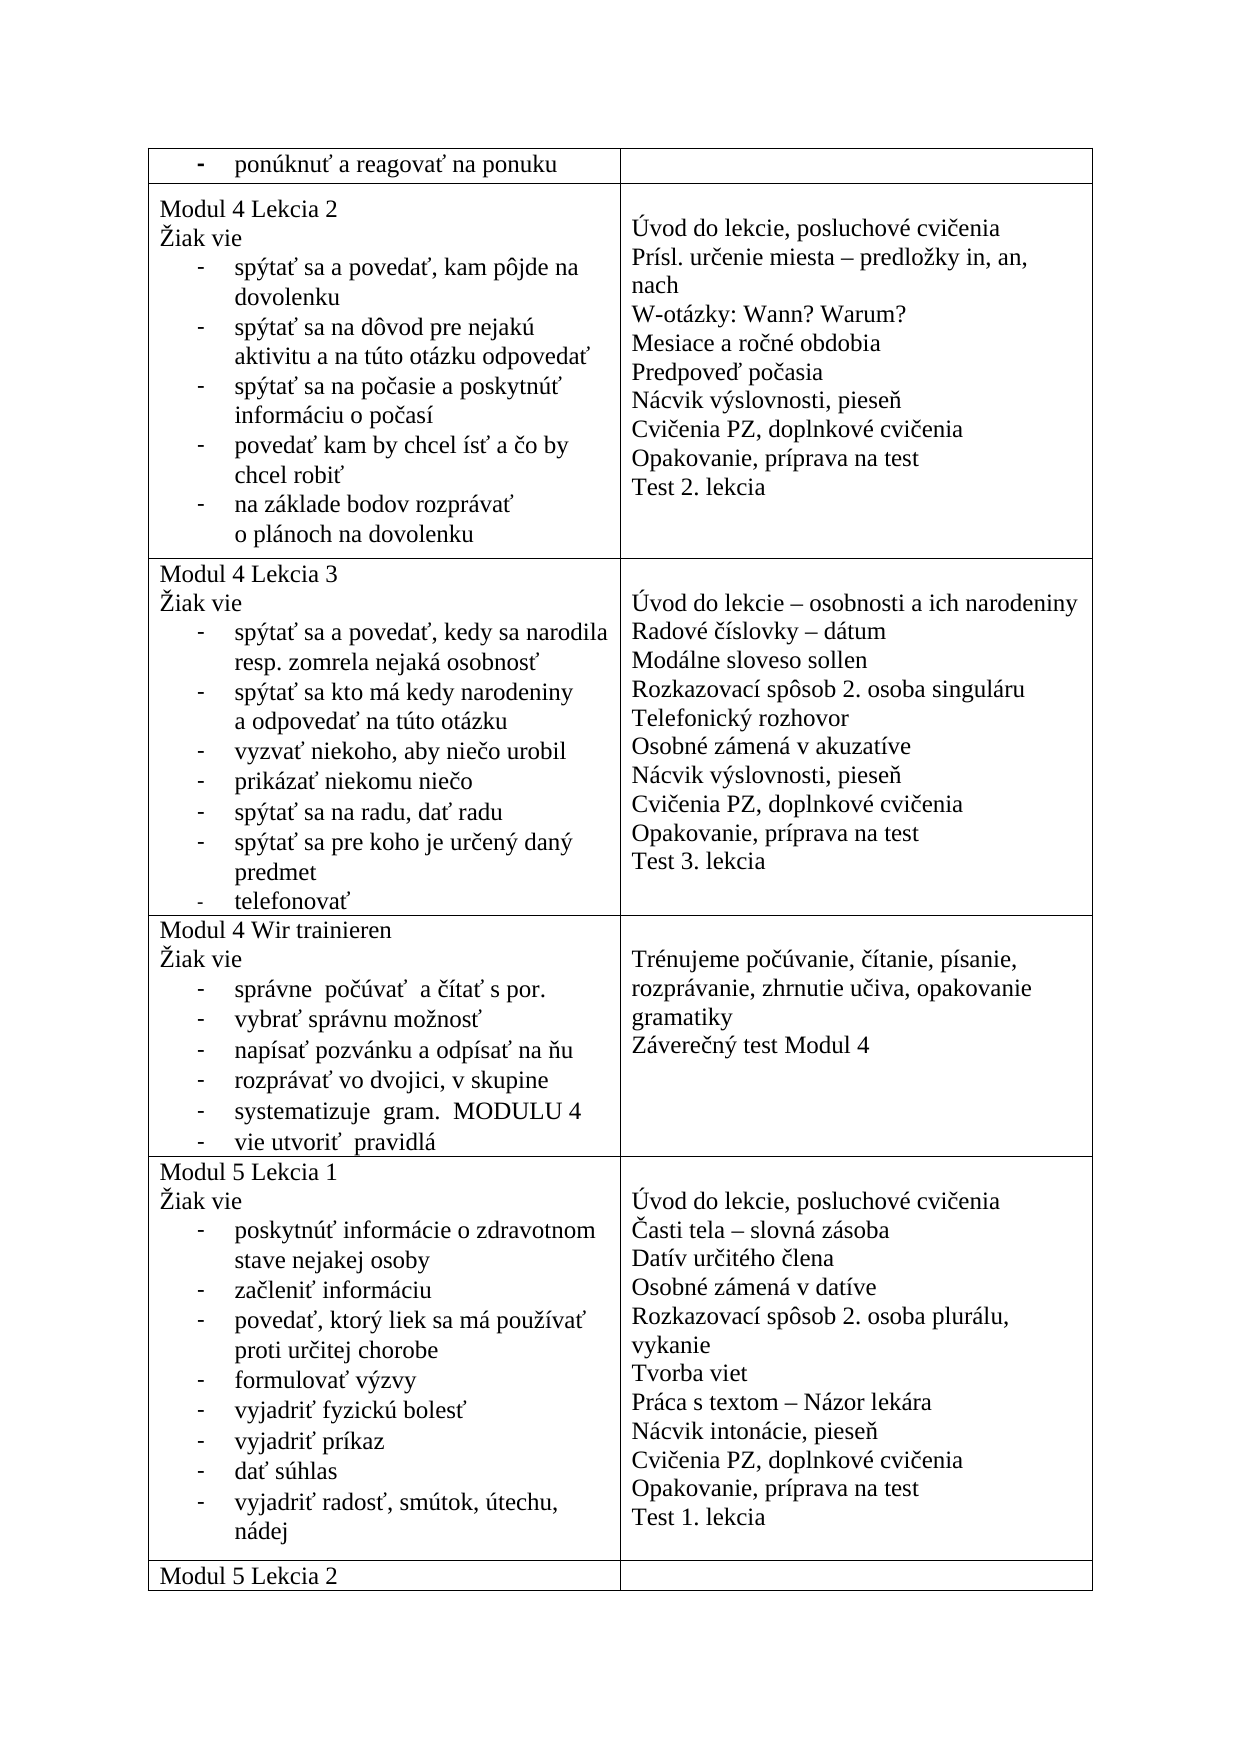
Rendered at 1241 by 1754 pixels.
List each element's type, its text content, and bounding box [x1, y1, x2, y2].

table_cell Modul 5 Lekcia 1 Žiak vie poskytnúť informácie o zdravotnom stave nejakej osoby začleniť informáciu povedať, ktorý liek sa má používať proti určitej chorobe formulovať výzvy vyjadriť fyzickú bolesť vyjadriť príkaz dať súhlas vyjadriť radosť, smútok, útechu, nádej [149, 1157, 620, 1560]
table_cell Úvod do lekcie – osobnosti a ich narodeniny Radové číslovky – dátum Modálne sloveso sollen Rozkazovací spôsob 2. osoba singuláru Telefonický rozhovor Osobné zámená v akuzatíve Nácvik výslovnosti, pieseň Cvičenia PZ, doplnkové cvičenia Opakovanie, príprava na test Test 3. lekcia [621, 559, 1092, 914]
table_cell Trénujeme počúvanie, čítanie, písanie, rozprávanie, zhrnutie učiva, opakovanie gramatiky Záverečný test Modul 4 [621, 916, 1092, 1156]
table_cell Modul 4 Lekcia 3 Žiak vie spýtať sa a povedať, kedy sa narodila resp. zomrela nejaká osobnosť spýtať sa kto má kedy narodeniny a odpovedať na túto otázku vyzvať niekoho, aby niečo urobil prikázať niekomu niečo spýtať sa na radu, dať radu spýtať sa pre koho je určený daný predmet telefonovať [149, 559, 620, 914]
table_cell Úvod do lekcie, posluchové cvičenia Prísl. určenie miesta – predložky in, an, nach W-otázky: Wann? Warum? Mesiace a ročné obdobia Predpoveď počasia Nácvik výslovnosti, pieseň Cvičenia PZ, doplnkové cvičenia Opakovanie, príprava na test Test 2. lekcia [621, 184, 1092, 558]
table_cell Modul 4 Wir trainieren Žiak vie správne počúvať a čítať s por. vybrať správnu možnosť napísať pozvánku a odpísať na ňu rozprávať vo dvojici, v skupine systematizuje gram. MODULU 4 vie utvoriť pravidlá [149, 916, 620, 1156]
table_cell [149, 149, 620, 183]
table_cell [621, 149, 1092, 183]
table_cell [621, 1561, 1092, 1589]
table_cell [149, 1561, 620, 1589]
table_cell Modul 4 Lekcia 2 Žiak vie spýtať sa a povedať, kam pôjde na dovolenku spýtať sa na dôvod pre nejakú aktivitu a na túto otázku odpovedať spýtať sa na počasie a poskytnúť informáciu o počasí povedať kam by chcel ísť a čo by chcel robiť na základe bodov rozprávať o plánoch na dovolenku [149, 184, 620, 558]
table_cell Úvod do lekcie, posluchové cvičenia Časti tela – slovná zásoba Datív určitého člena Osobné zámená v datíve Rozkazovací spôsob 2. osoba plurálu, vykanie Tvorba viet Práca s textom – Názor lekára Nácvik intonácie, pieseň Cvičenia PZ, doplnkové cvičenia Opakovanie, príprava na test Test 1. lekcia [621, 1157, 1092, 1560]
